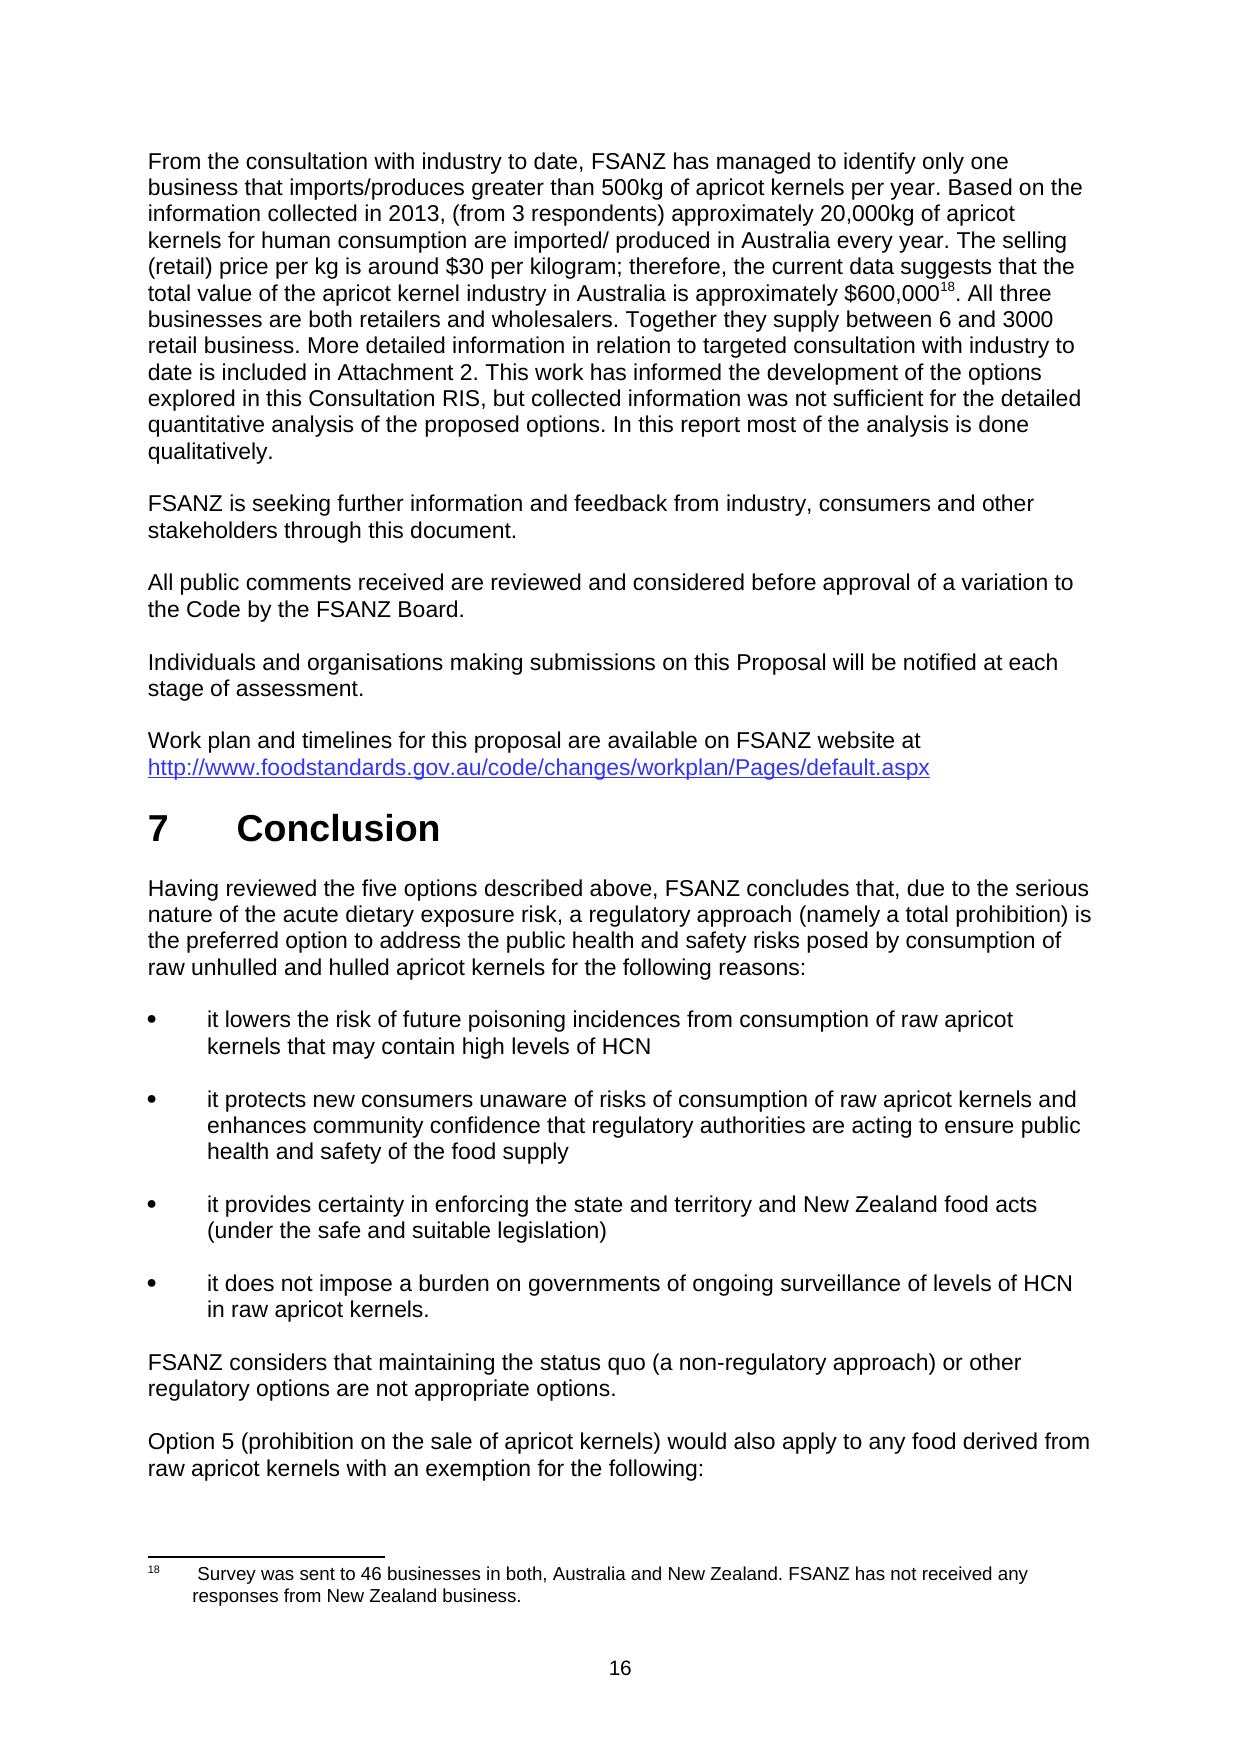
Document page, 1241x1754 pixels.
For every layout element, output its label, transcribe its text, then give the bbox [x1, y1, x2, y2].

text From the consultation with industry to date, FSANZ has managed to identify only one business that imports/produces greater than 500kg of apricot kernels per year. Based on the information collected in 2013, (from 3 respondents) approximately 20,000kg of apricot kernels for human consumption are imported/ produced in Australia every year. The selling (retail) price per kg is around $30 per kilogram; therefore, the current data suggests that the total value of the apricot kernel industry in Australia is approximately $600,000. All three businesses are both retailers and wholesalers. Together they supply between 6 and 3000 retail business. More detailed information in relation to targeted consultation with industry to date is included in Attachment 2. This work has informed the development of the options explored in this Consultation RIS, but collected information was not sufficient for the detailed quantitative analysis of the proposed options. In this report most of the analysis is done qualitatively. [148, 148, 1092, 464]
text FSANZ is seeking further information and feedback from industry, consumers and other stakeholders through this document. [148, 490, 1092, 543]
text Having reviewed the five options described above, FSANZ concludes that, due to the serious nature of the acute dietary exposure risk, a regulatory approach (namely a total prohibition) is the preferred option to address the public health and safety risks posed by consumption of raw unhulled and hulled apricot kernels for the following reasons: [148, 875, 1092, 980]
subtitle 7 Conclusion [148, 807, 1092, 850]
text FSANZ considers that maintaining the status quo (a non-regulatory approach) or other regulatory options are not appropriate options. [148, 1349, 1092, 1402]
text it provides certainty in enforcing the state and territory and New Zealand food acts (under the safe and suitable legislation) [148, 1191, 1092, 1244]
text All public comments received are reviewed and considered before approval of a variation to the Code by the FSANZ Board. [148, 569, 1092, 622]
list it lowers the risk of future poisoning incidences from consumption of raw apricot kernels that may contain high levels of HCN [148, 1006, 1092, 1059]
list it does not impose a burden on governments of ongoing surveillance of levels of HCN in raw apricot kernels. [148, 1270, 1092, 1323]
text Option 5 (prohibition on the sale of apricot kernels) would also apply to any food derived from raw apricot kernels with an exemption for the following: [148, 1428, 1092, 1481]
text Work plan and timelines for this proposal are available on FSANZ website at http://www.foodstandards.gov.au/code/changes/workplan/Pages/default.aspx [148, 727, 1092, 780]
text Individuals and organisations making submissions on this Proposal will be notified at each stage of assessment. [148, 648, 1092, 701]
list it protects new consumers unaware of risks of consumption of raw apricot kernels and enhances community confidence that regulatory authorities are acting to ensure public health and safety of the food supply [148, 1086, 1092, 1164]
